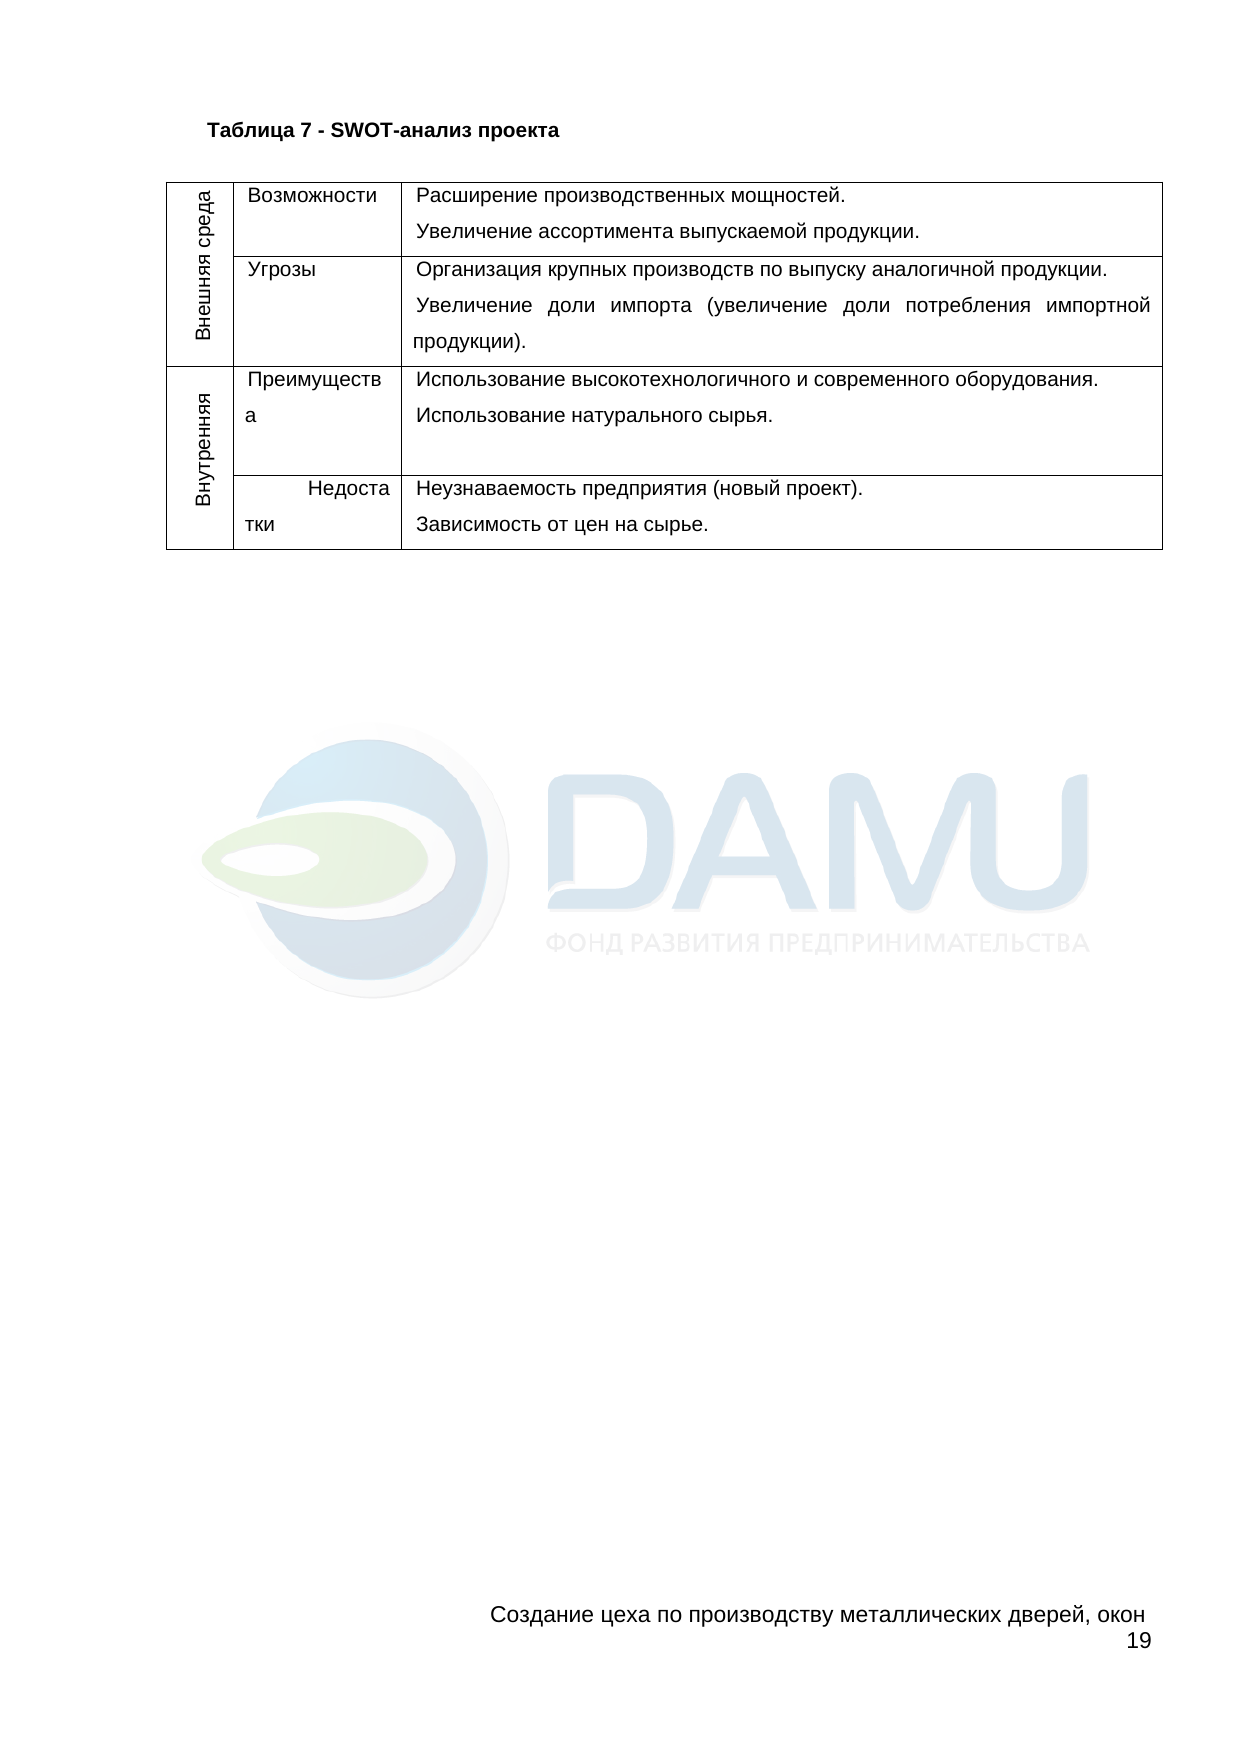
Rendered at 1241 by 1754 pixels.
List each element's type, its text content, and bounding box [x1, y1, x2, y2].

table_cell Угрозы [234, 257, 401, 366]
text Таблица 7 - SWOT-анализ проекта [177, 118, 1152, 142]
table_cell Недостатки [234, 476, 401, 548]
table_cell Использование высокотехнологичного и современного оборудования. Использование натурального сырья. [402, 367, 1162, 474]
table_header Внешняя среда [167, 183, 233, 366]
table_header Расширение производственных мощностей. Увеличение ассортимента выпускаемой продукции. [402, 183, 1162, 256]
table_header Возможности [234, 183, 401, 256]
table_cell Преимущества [234, 367, 401, 474]
table_cell Организация крупных производств по выпуску аналогичной продукции. Увеличение доли импорта (увеличение доли потребления импортной продукции). [402, 257, 1162, 366]
table_cell Внутренняя среда [167, 367, 233, 548]
table_cell Неузнаваемость предприятия (новый проект). Зависимость от цен на сырье. [402, 476, 1162, 548]
picture [177, 664, 1151, 1055]
